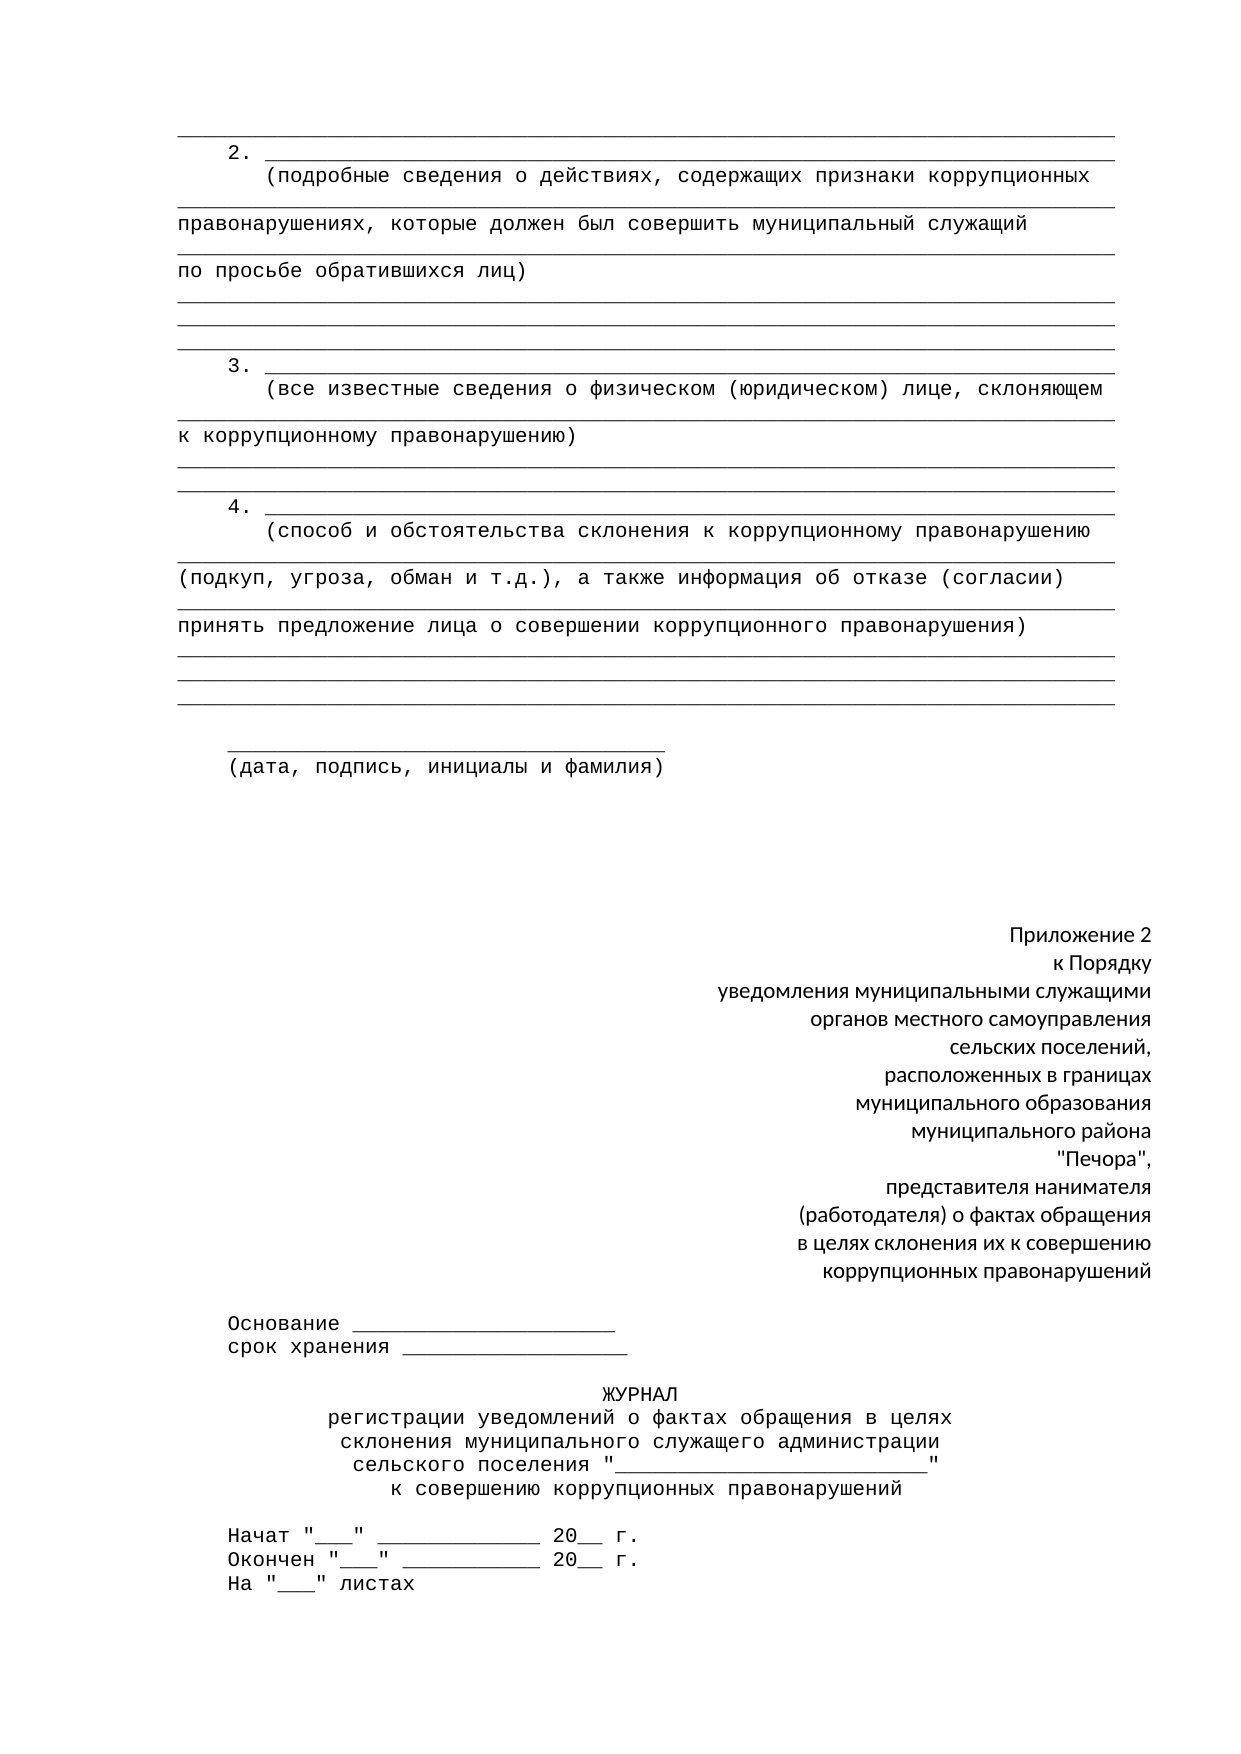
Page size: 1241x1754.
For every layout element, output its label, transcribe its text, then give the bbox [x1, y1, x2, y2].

text к Порядку [177, 948, 1152, 976]
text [177, 118, 1152, 142]
text Основание _____________________ [177, 1313, 1152, 1336]
text ___________________________________________________________________________ [177, 544, 1152, 567]
text ___________________________________________________________________________ [177, 284, 1152, 307]
text (работодателя) о фактах обращения [177, 1201, 1152, 1228]
text Приложение 2 [177, 920, 1152, 948]
text коррупционных правонарушений [177, 1257, 1152, 1284]
text Окончен "___" ___________ 20__ г. [177, 1549, 1152, 1573]
text "Печора", [177, 1144, 1152, 1172]
text представителя нанимателя [177, 1172, 1152, 1201]
text муниципального района [177, 1116, 1152, 1144]
text ЖУРНАЛ [177, 1383, 1152, 1407]
text 3. ____________________________________________________________________ [177, 354, 1152, 378]
text в целях склонения их к совершению [177, 1228, 1152, 1257]
text ___________________________________________________________________________ [177, 402, 1152, 426]
text принять предложение лица о совершении коррупционного правонарушения) [177, 615, 1152, 638]
text к коррупционному правонарушению) [177, 426, 1152, 449]
text ___________________________________________________________________________ [177, 331, 1152, 354]
text ___________________________________________________________________________ [177, 473, 1152, 496]
text к совершению коррупционных правонарушений [177, 1478, 1152, 1502]
text органов местного самоуправления [177, 1004, 1152, 1032]
text Начат "___" _____________ 20__ г. [177, 1525, 1152, 1549]
text расположенных в границах [177, 1060, 1152, 1088]
text сельского поселения "_________________________" [177, 1454, 1152, 1478]
text (подробные сведения о действиях, содержащих признаки коррупционных [177, 165, 1152, 189]
text ___________________________________________________________________________ [177, 449, 1152, 473]
text На "___" листах [177, 1573, 1152, 1596]
text ___________________________________________________________________________ [177, 189, 1152, 213]
text 4. ____________________________________________________________________ [177, 496, 1152, 520]
text регистрации уведомлений о фактах обращения в целях [177, 1407, 1152, 1431]
text 2. ____________________________________________________________________ [177, 142, 1152, 165]
text склонения муниципального служащего администрации [177, 1431, 1152, 1454]
text ___________________________________________________________________________ [177, 591, 1152, 615]
text ___________________________________ [177, 733, 1152, 757]
text ___________________________________________________________________________ [177, 236, 1152, 260]
text ___________________________________________________________________________ [177, 638, 1152, 662]
text (способ и обстоятельства склонения к коррупционному правонарушению [177, 520, 1152, 544]
text муниципального образования [177, 1088, 1152, 1116]
text сельских поселений, [177, 1032, 1152, 1060]
text правонарушениях, которые должен был совершить муниципальный служащий [177, 213, 1152, 236]
text уведомления муниципальными служащими [177, 976, 1152, 1004]
text ___________________________________________________________________________ [177, 686, 1152, 709]
text ___________________________________________________________________________ [177, 662, 1152, 686]
text (все известные сведения о физическом (юридическом) лице, склоняющем [177, 378, 1152, 402]
text (подкуп, угроза, обман и т.д.), а также информация об отказе (согласии) [177, 567, 1152, 591]
text (дата, подпись, инициалы и фамилия) [177, 757, 1152, 780]
text ___________________________________________________________________________ [177, 307, 1152, 331]
text по просьбе обратившихся лиц) [177, 260, 1152, 284]
text срок хранения __________________ [177, 1336, 1152, 1360]
